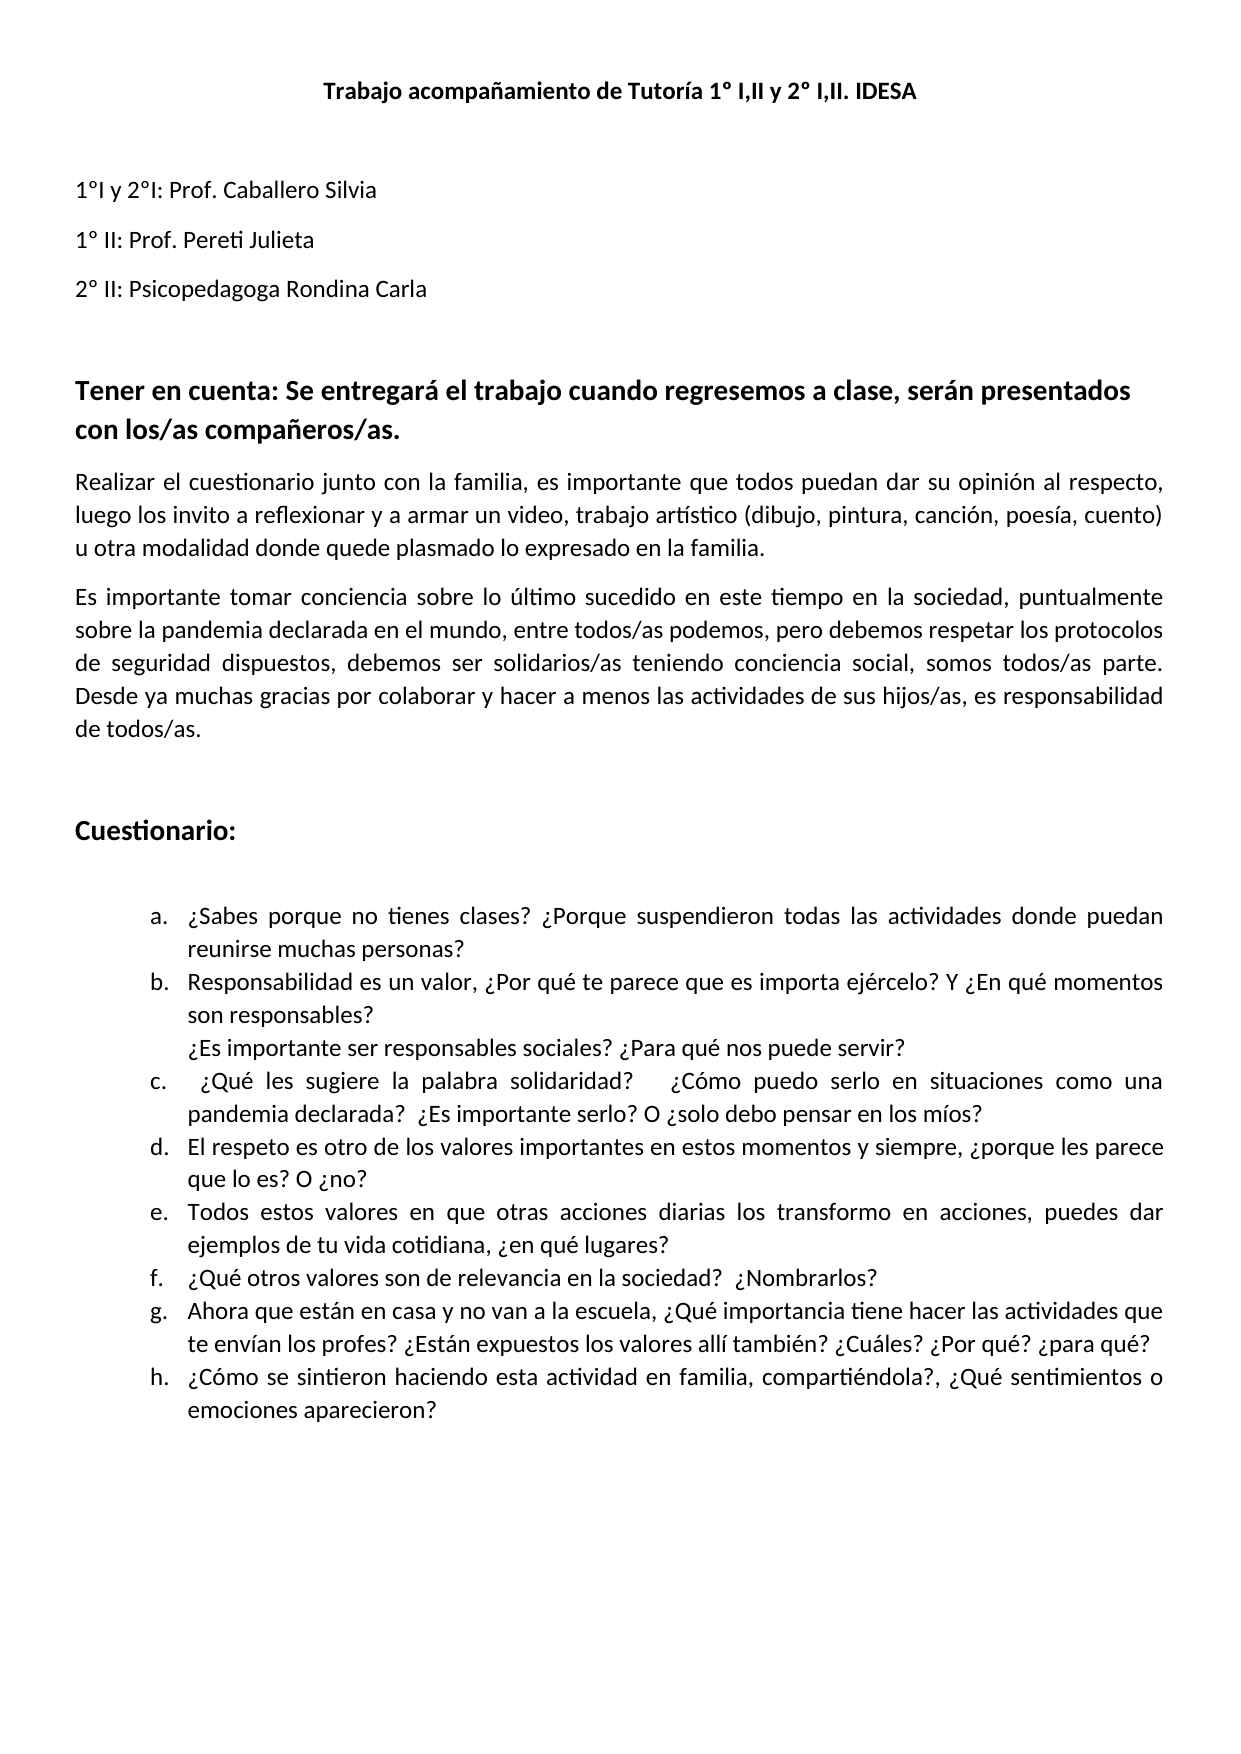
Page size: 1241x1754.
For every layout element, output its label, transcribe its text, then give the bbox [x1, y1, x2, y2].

text Tener en cuenta: Se entregará el trabajo cuando regresemos a clase, serán presentados con los/as compañeros/as. [75, 372, 1165, 447]
list El respeto es otro de los valores importantes en estos momentos y siempre, ¿porque les parece que lo es? O ¿no? [150, 1131, 1165, 1194]
text Es importante tomar conciencia sobre lo último sucedido en este tiempo en la sociedad, puntualmente sobre la pandemia declarada en el mundo, entre todos/as podemos, pero debemos respetar los protocolos de seguridad dispuestos, debemos ser solidarios/as teniendo conciencia social, somos todos/as parte. Desde ya muchas gracias por colaborar y hacer a menos las actividades de sus hijos/as, es responsabilidad de todos/as. [75, 581, 1165, 744]
text Cuestionario: [75, 812, 1165, 848]
list ¿Sabes porque no tienes clases? ¿Porque suspendieron todas las actividades donde puedan reunirse muchas personas? [150, 900, 1165, 964]
text 2º II: Psicopedagoga Rondina Carla [75, 273, 1165, 304]
list Ahora que están en casa y no van a la escuela, ¿Qué importancia tiene hacer las actividades que te envían los profes? ¿Están expuestos los valores allí también? ¿Cuáles? ¿Por qué? ¿para qué? [150, 1295, 1165, 1359]
text Realizar el cuestionario junto con la familia, es importante que todos puedan dar su opinión al respecto, luego los invito a reflexionar y a armar un video, trabajo artístico (dibujo, pintura, canción, poesía, cuento) u otra modalidad donde quede plasmado lo expresado en la familia. [75, 466, 1165, 562]
list Responsabilidad es un valor, ¿Por qué te parece que es importa ejércelo? Y ¿En qué momentos son responsables? [150, 966, 1165, 1029]
list ¿Es importante ser responsables sociales? ¿Para qué nos puede servir? [187, 1032, 1165, 1062]
list ¿Qué les sugiere la palabra solidaridad? ¿Cómo puedo serlo en situaciones como una pandemia declarada? ¿Es importante serlo? O ¿solo debo pensar en los míos? [150, 1065, 1165, 1128]
list ¿Qué otros valores son de relevancia en la sociedad? ¿Nombrarlos? [150, 1262, 1165, 1293]
text Trabajo acompañamiento de Tutoría 1º I,II y 2º I,II. IDESA [75, 75, 1165, 106]
text 1ºI y 2ºI: Prof. Caballero Silvia [75, 174, 1165, 205]
list Todos estos valores en que otras acciones diarias los transformo en acciones, puedes dar ejemplos de tu vida cotidiana, ¿en qué lugares? [150, 1197, 1165, 1260]
text 1º II: Prof. Pereti Julieta [75, 224, 1165, 254]
list ¿Cómo se sintieron haciendo esta actividad en familia, compartiéndola?, ¿Qué sentimientos o emociones aparecieron? [150, 1361, 1165, 1424]
